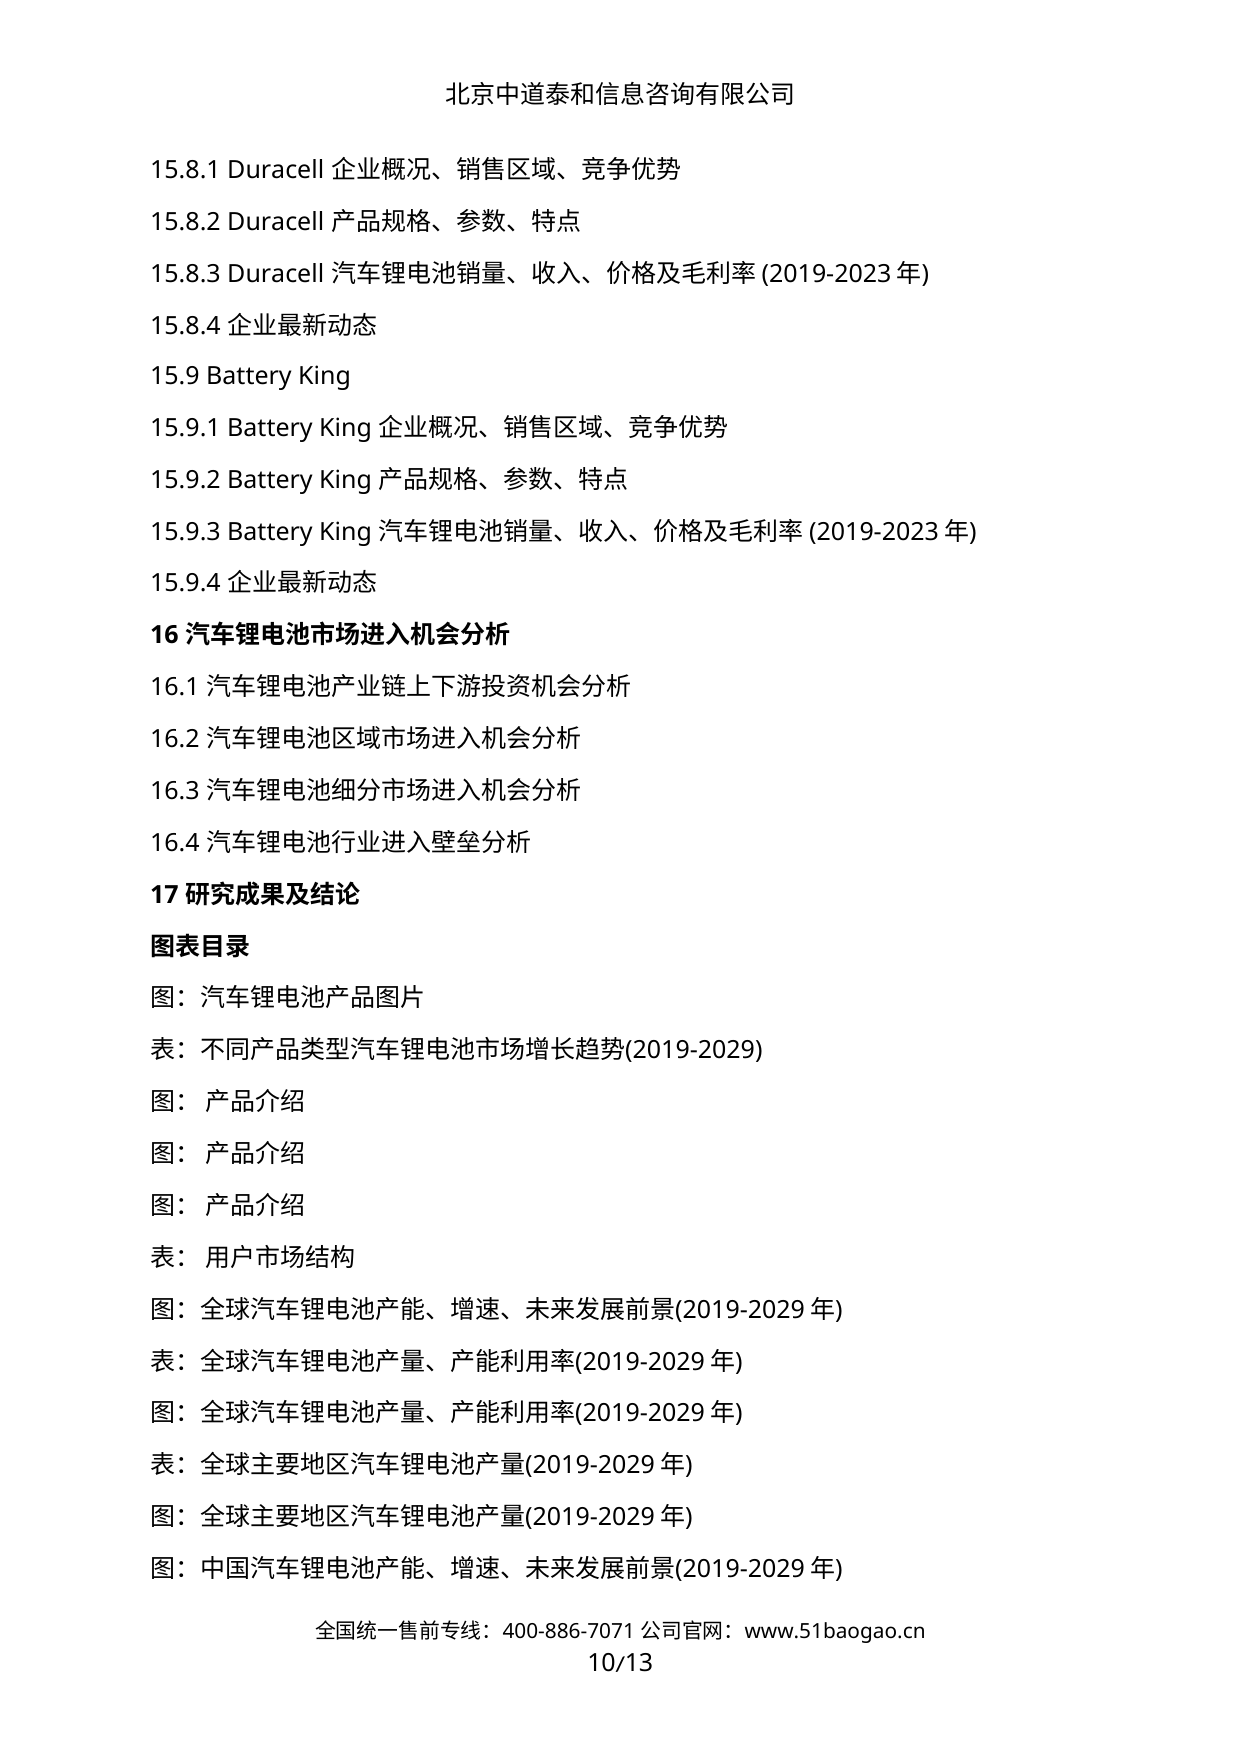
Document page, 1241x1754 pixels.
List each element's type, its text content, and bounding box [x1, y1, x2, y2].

text 图：全球汽车锂电池产能、增速、未来发展前景(2019-2029年) [150, 1289, 1090, 1325]
text 15.8.4 企业最新动态 [150, 306, 1090, 342]
text 16.4 汽车锂电池行业进入壁垒分析 [150, 822, 1090, 858]
text 16.2 汽车锂电池区域市场进入机会分析 [150, 718, 1090, 755]
text 15.9.3 Battery King 汽车锂电池销量、收入、价格及毛利率 (2019-2023年) [150, 511, 1090, 547]
text 15.8.2 Duracell 产品规格、参数、特点 [150, 202, 1090, 238]
text 图：全球汽车锂电池产量、产能利用率(2019-2029年) [150, 1393, 1090, 1429]
text 15.8.1 Duracell 企业概况、销售区域、竞争优势 [150, 150, 1090, 186]
text 图： 产品介绍 [150, 1185, 1090, 1222]
text 图：全球主要地区汽车锂电池产量(2019-2029年) [150, 1497, 1090, 1533]
text 16.1 汽车锂电池产业链上下游投资机会分析 [150, 667, 1090, 703]
text 表：全球汽车锂电池产量、产能利用率(2019-2029年) [150, 1341, 1090, 1377]
text 15.9.1 Battery King 企业概况、销售区域、竞争优势 [150, 407, 1090, 443]
text 图：汽车锂电池产品图片 [150, 978, 1090, 1014]
text 表：全球主要地区汽车锂电池产量(2019-2029年) [150, 1445, 1090, 1481]
text 图：中国汽车锂电池产能、增速、未来发展前景(2019-2029年) [150, 1548, 1090, 1585]
text 表：不同产品类型汽车锂电池市场增长趋势(2019-2029) [150, 1030, 1090, 1066]
text 图： 产品介绍 [150, 1082, 1090, 1118]
text 图： 产品介绍 [150, 1133, 1090, 1170]
text 15.8.3 Duracell 汽车锂电池销量、收入、价格及毛利率 (2019-2023年) [150, 254, 1090, 290]
text 表： 用户市场结构 [150, 1237, 1090, 1273]
text 16.3 汽车锂电池细分市场进入机会分析 [150, 770, 1090, 807]
text 16 汽车锂电池市场进入机会分析 [150, 615, 1090, 651]
text 17 研究成果及结论 [150, 874, 1090, 910]
text 15.9 Battery King [150, 357, 1090, 392]
text 15.9.4 企业最新动态 [150, 563, 1090, 599]
text 15.9.2 Battery King 产品规格、参数、特点 [150, 459, 1090, 495]
text 图表目录 [150, 926, 1090, 962]
